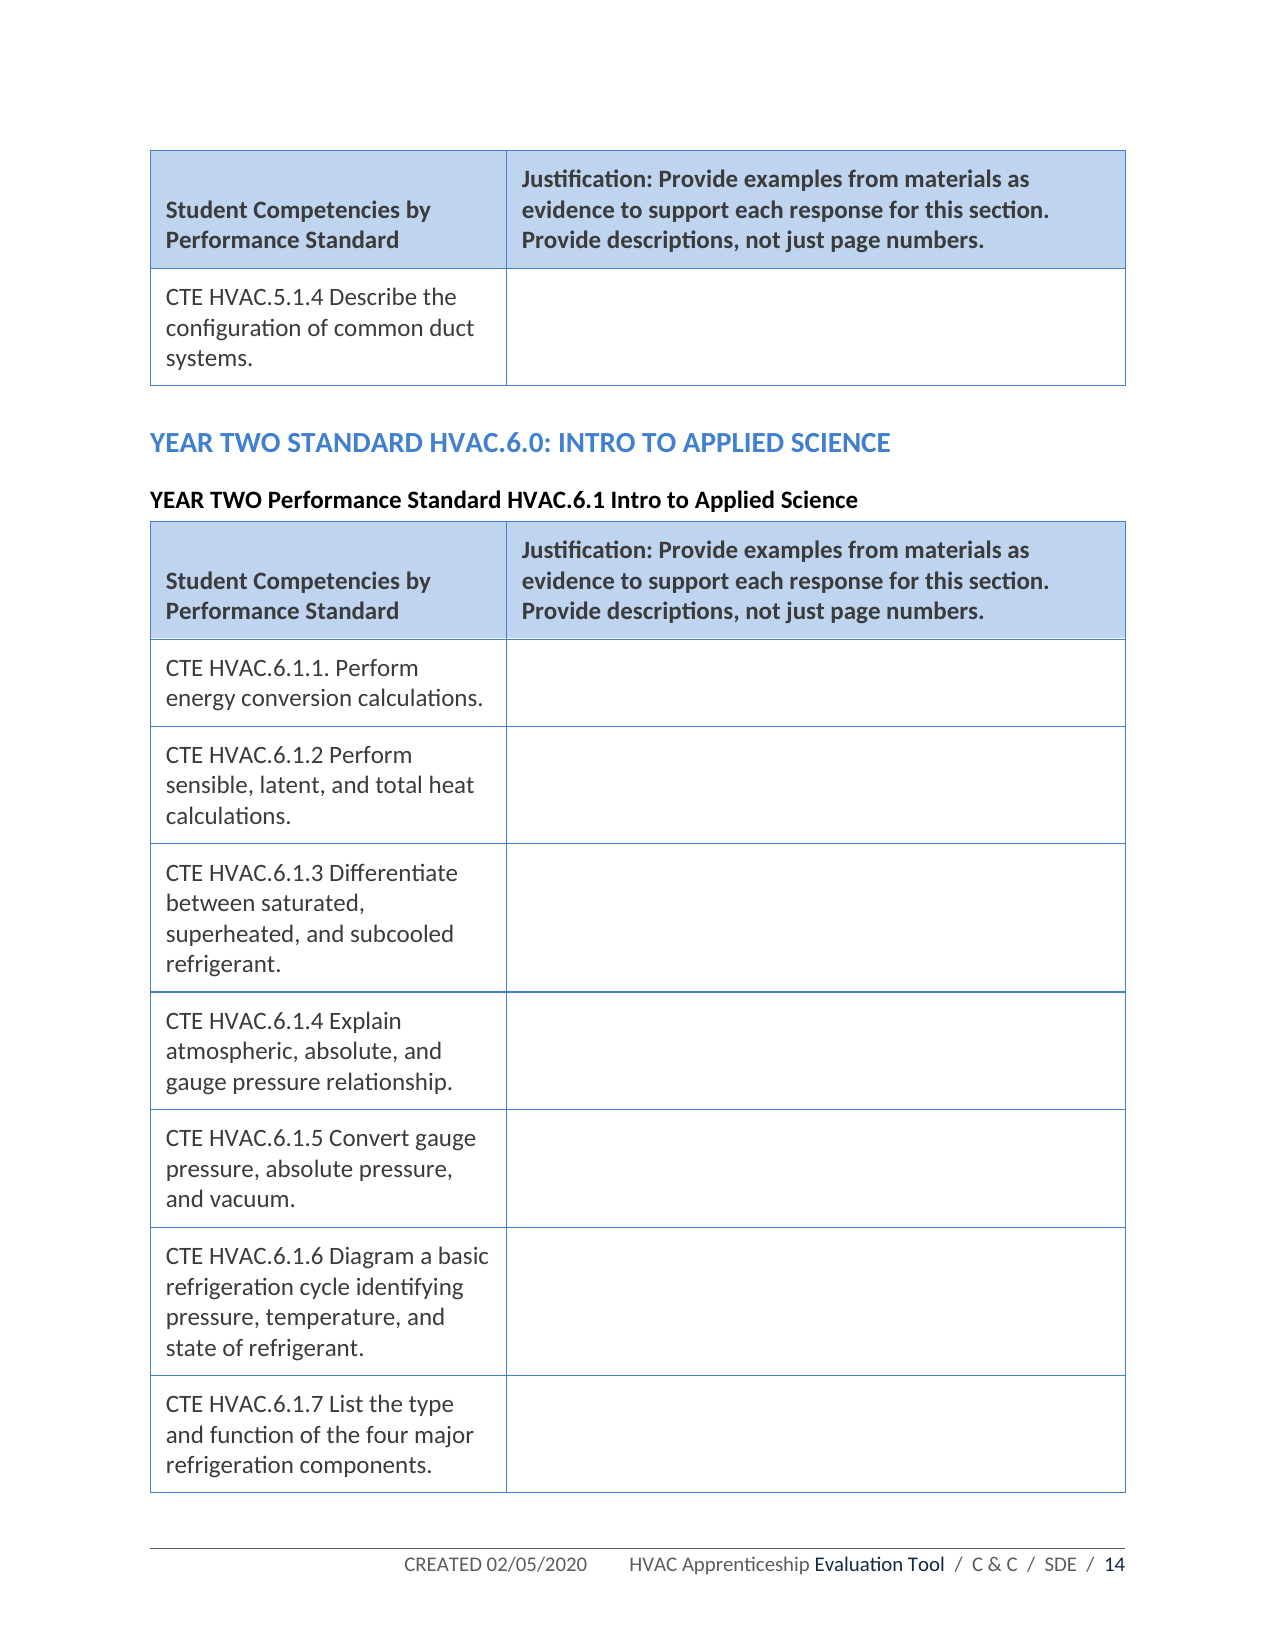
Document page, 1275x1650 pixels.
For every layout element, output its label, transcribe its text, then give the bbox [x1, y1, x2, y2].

table_header Student Competencies by Performance Standard [151, 522, 506, 638]
table_cell CTE HVAC.6.1.2 Perform sensible, latent, and total heat calculations. [151, 727, 506, 843]
subtitle YEAR TWO Performance Standard HVAC.6.1 Intro to Applied Science [150, 484, 1125, 515]
table_cell CTE HVAC.6.1.1. Perform energy conversion calculations. [151, 640, 506, 726]
table_cell [507, 993, 1125, 1109]
table_cell [507, 1228, 1125, 1375]
table_cell CTE HVAC.6.1.3 Differentiate between saturated, superheated, and subcooled refrigerant. [151, 844, 506, 991]
table_cell [507, 1376, 1125, 1492]
table_cell [507, 640, 1125, 726]
table_cell [507, 844, 1125, 991]
table_cell CTE HVAC.6.1.6 Diagram a basic refrigeration cycle identifying pressure, temperature, and state of refrigerant. [151, 1228, 506, 1375]
table_cell [507, 1110, 1125, 1227]
table_cell [507, 727, 1125, 843]
table_header Student Competencies by Performance Standard [151, 151, 506, 268]
table_cell CTE HVAC.6.1.5 Convert gauge pressure, absolute pressure, and vacuum. [151, 1110, 506, 1227]
table_header Justification: Provide examples from materials as evidence to support each response for this section. Provide descriptions, not just page numbers. [507, 522, 1125, 638]
subtitle YEAR TWO Standard HVAC.6.0: Intro to Applied Science [150, 424, 1125, 459]
table_header Justification: Provide examples from materials as evidence to support each response for this section. Provide descriptions, not just page numbers. [507, 151, 1125, 268]
table_cell [507, 269, 1125, 385]
table_cell CTE HVAC.5.1.4 Describe the configuration of common duct systems. [151, 269, 506, 385]
table_cell CTE HVAC.6.1.4 Explain atmospheric, absolute, and gauge pressure relationship. [151, 993, 506, 1109]
table_cell CTE HVAC.6.1.7 List the type and function of the four major refrigeration components. [151, 1376, 506, 1492]
